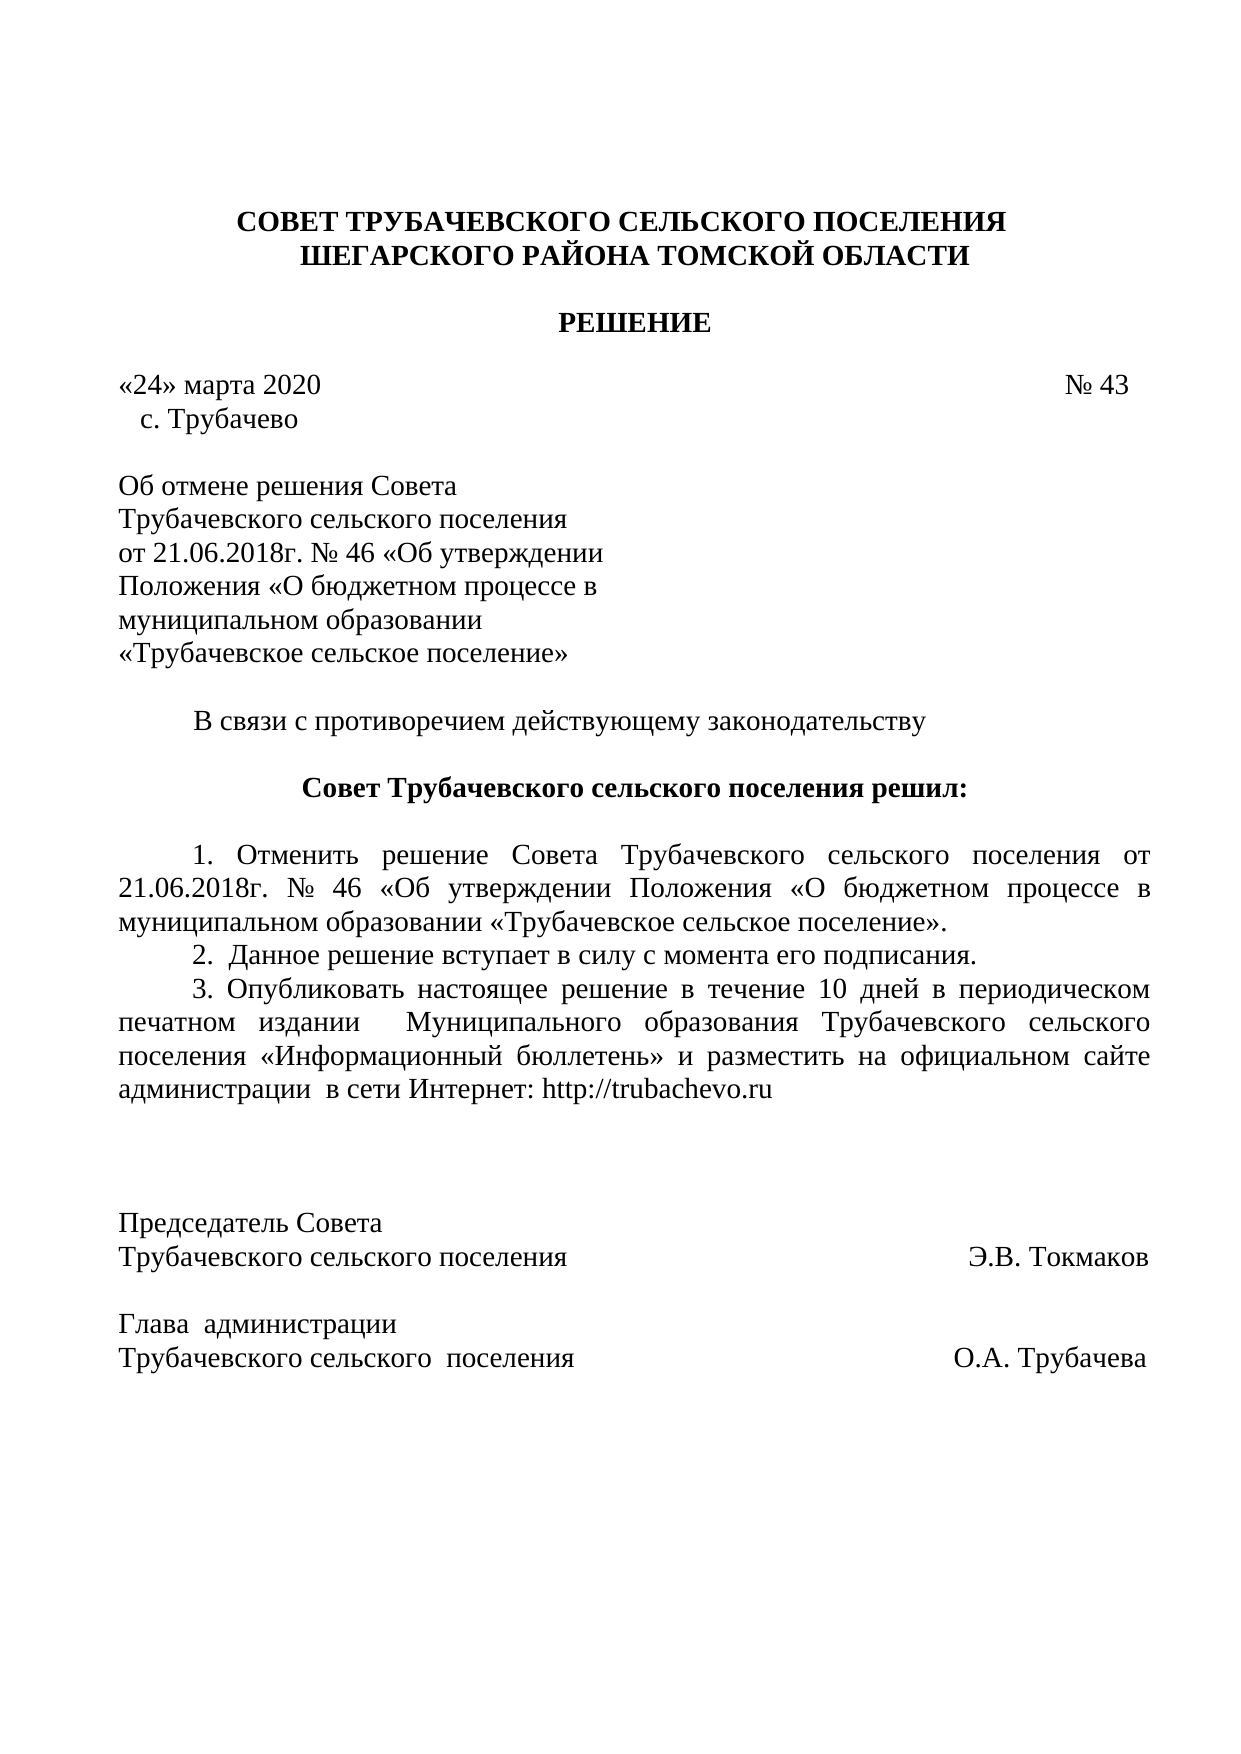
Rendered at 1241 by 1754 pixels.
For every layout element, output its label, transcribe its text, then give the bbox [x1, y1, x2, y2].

text 1. Отменить решение Совета Трубачевского сельского поселения от 21.06.2018г. № 46 «Об утверждении Положения «О бюджетном процессе в муниципальном образовании «Трубачевское сельское поселение». [118, 837, 1152, 937]
text Трубачевского сельского поселения О.А. Трубачева [118, 1340, 1152, 1373]
text «Трубачевское сельское поселение» [118, 636, 1152, 669]
text муниципальном образовании [118, 602, 1152, 636]
text Об отмене решения Совета [118, 468, 1152, 501]
text с. Трубачево [118, 401, 1081, 434]
text Глава администрации [118, 1306, 1152, 1340]
text от 21.06.2018г. № 46 «Об утверждении [118, 535, 1152, 568]
text В связи с противоречием действующему законодательству [118, 703, 1152, 736]
text Трубачевского сельского поселения [118, 501, 1152, 535]
text СОВЕТ ТРУБАЧЕВСКОГО СЕЛЬСКОГО ПОСЕЛЕНИЯ [118, 204, 1125, 238]
text ШЕГАРСКОГО РАЙОНА ТОМСКОЙ ОБЛАСТИ [118, 238, 1152, 271]
text Положения «О бюджетном процессе в [118, 568, 1152, 602]
text 2. Данное решение вступает в силу с момента его подписания. [118, 937, 1152, 971]
text Совет Трубачевского сельского поселения решил: [118, 770, 1152, 803]
text 3. Опубликовать настоящее решение в течение 10 дней в периодическом печатном издании Муниципального образования Трубачевского сельского поселения «Информационный бюллетень» и разместить на официальном сайте администрации в сети Интернет: http://trubachevo.ru [118, 971, 1152, 1105]
text Трубачевского сельского поселения Э.В. Токмаков [118, 1239, 1152, 1273]
text РЕШЕНИЕ [118, 305, 1152, 338]
text Председатель Совета [118, 1206, 1152, 1239]
text «24» марта 2020 № 43 [118, 367, 1152, 401]
